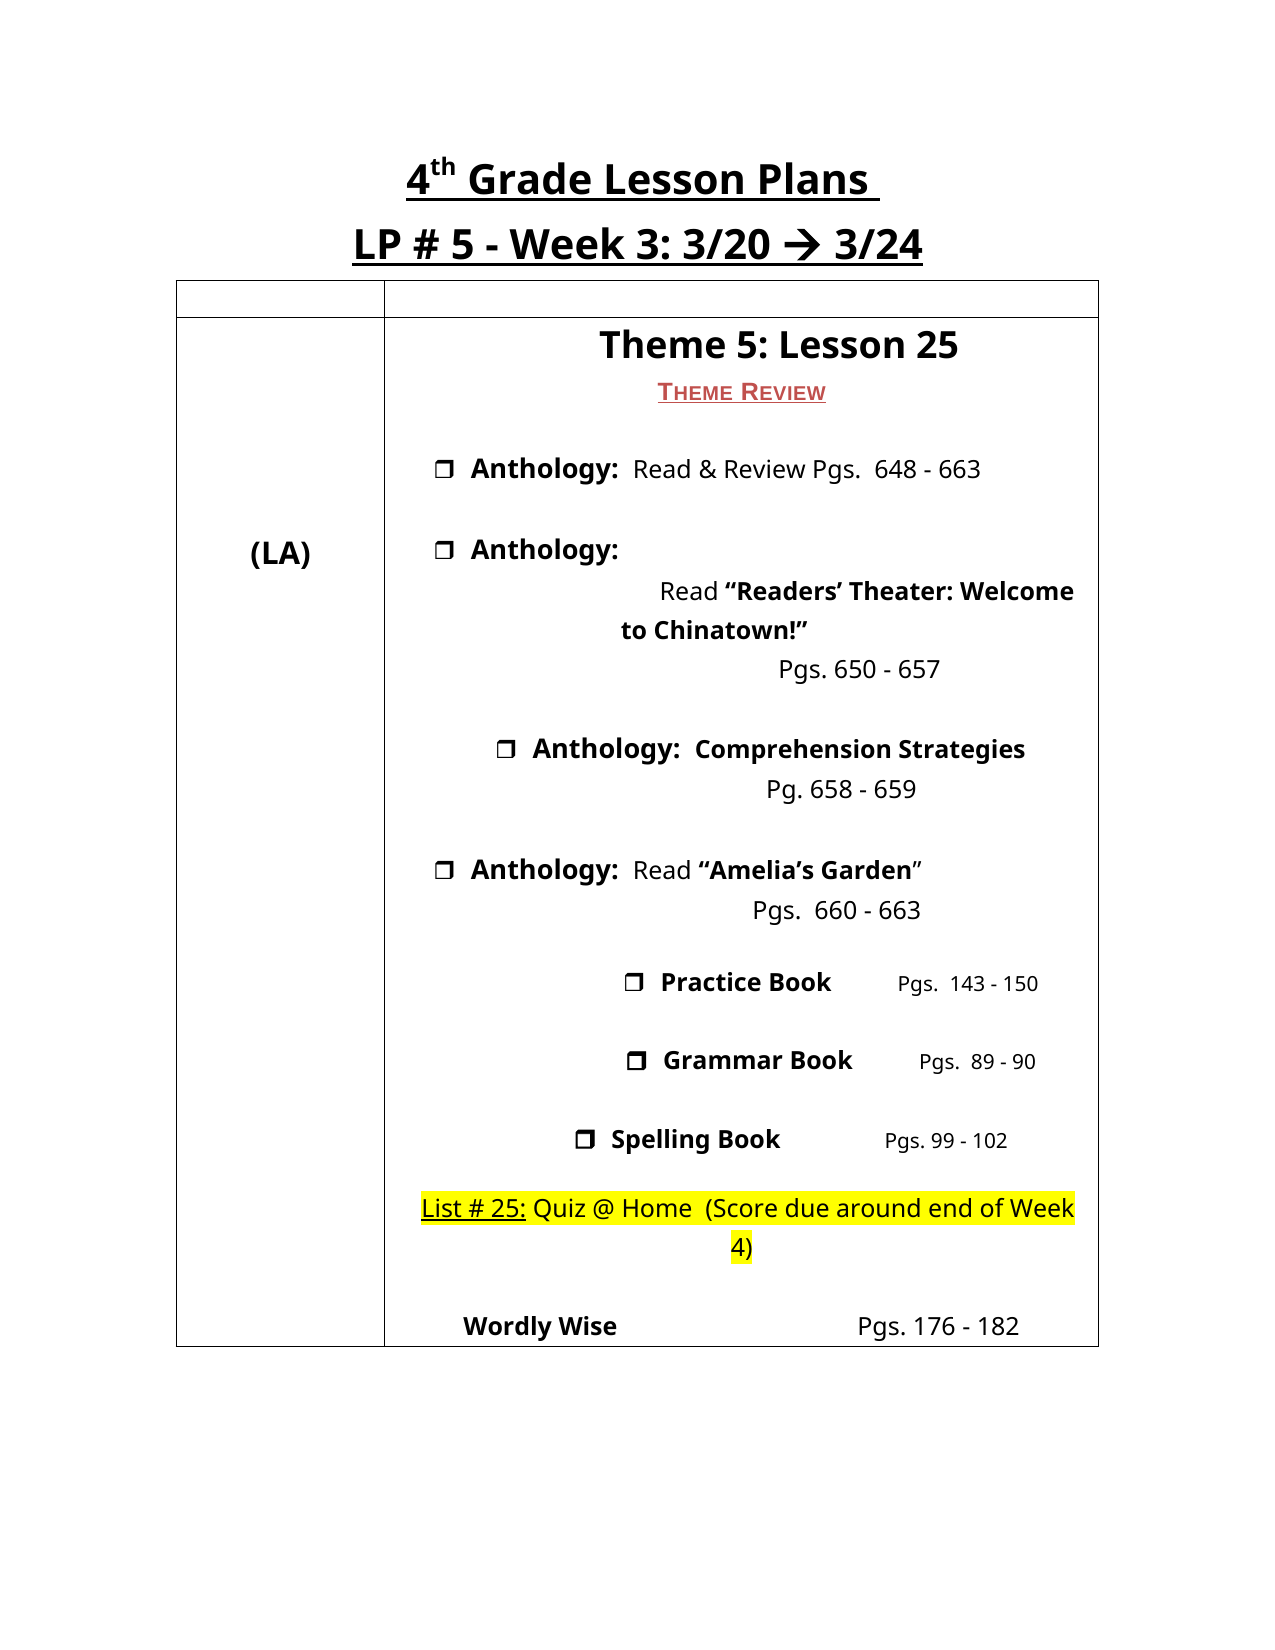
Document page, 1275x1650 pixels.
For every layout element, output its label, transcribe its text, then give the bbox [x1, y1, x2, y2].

text 4th Grade Lesson Plans [187, 150, 1087, 207]
text LP # 5 - Week 3: 3/20 3/24 [187, 215, 1087, 272]
table_header [177, 281, 384, 317]
table_cell Theme 5: Lesson 25 Theme Review Anthology: Read & Review Pgs. 648 - 663 Anthology: Read “Readers’ Theater: Welcome to Chinatown!” Pgs. 650 - 657 Anthology: Comprehension Strategies Pg. 658 - 659 Anthology: Read “Amelia’s Garden” Pgs. 660 - 663 Practice Book Pgs. 143 - 150 Grammar Book Pgs. 89 - 90 Spelling Book Pgs. 99 - 102 List # 25: Quiz @ Home (Score due around end of Week 4) Wordly Wise Pgs. 176 - 182 [385, 318, 1098, 1346]
table_cell (LA) [177, 318, 384, 1346]
table_header [385, 281, 1098, 317]
